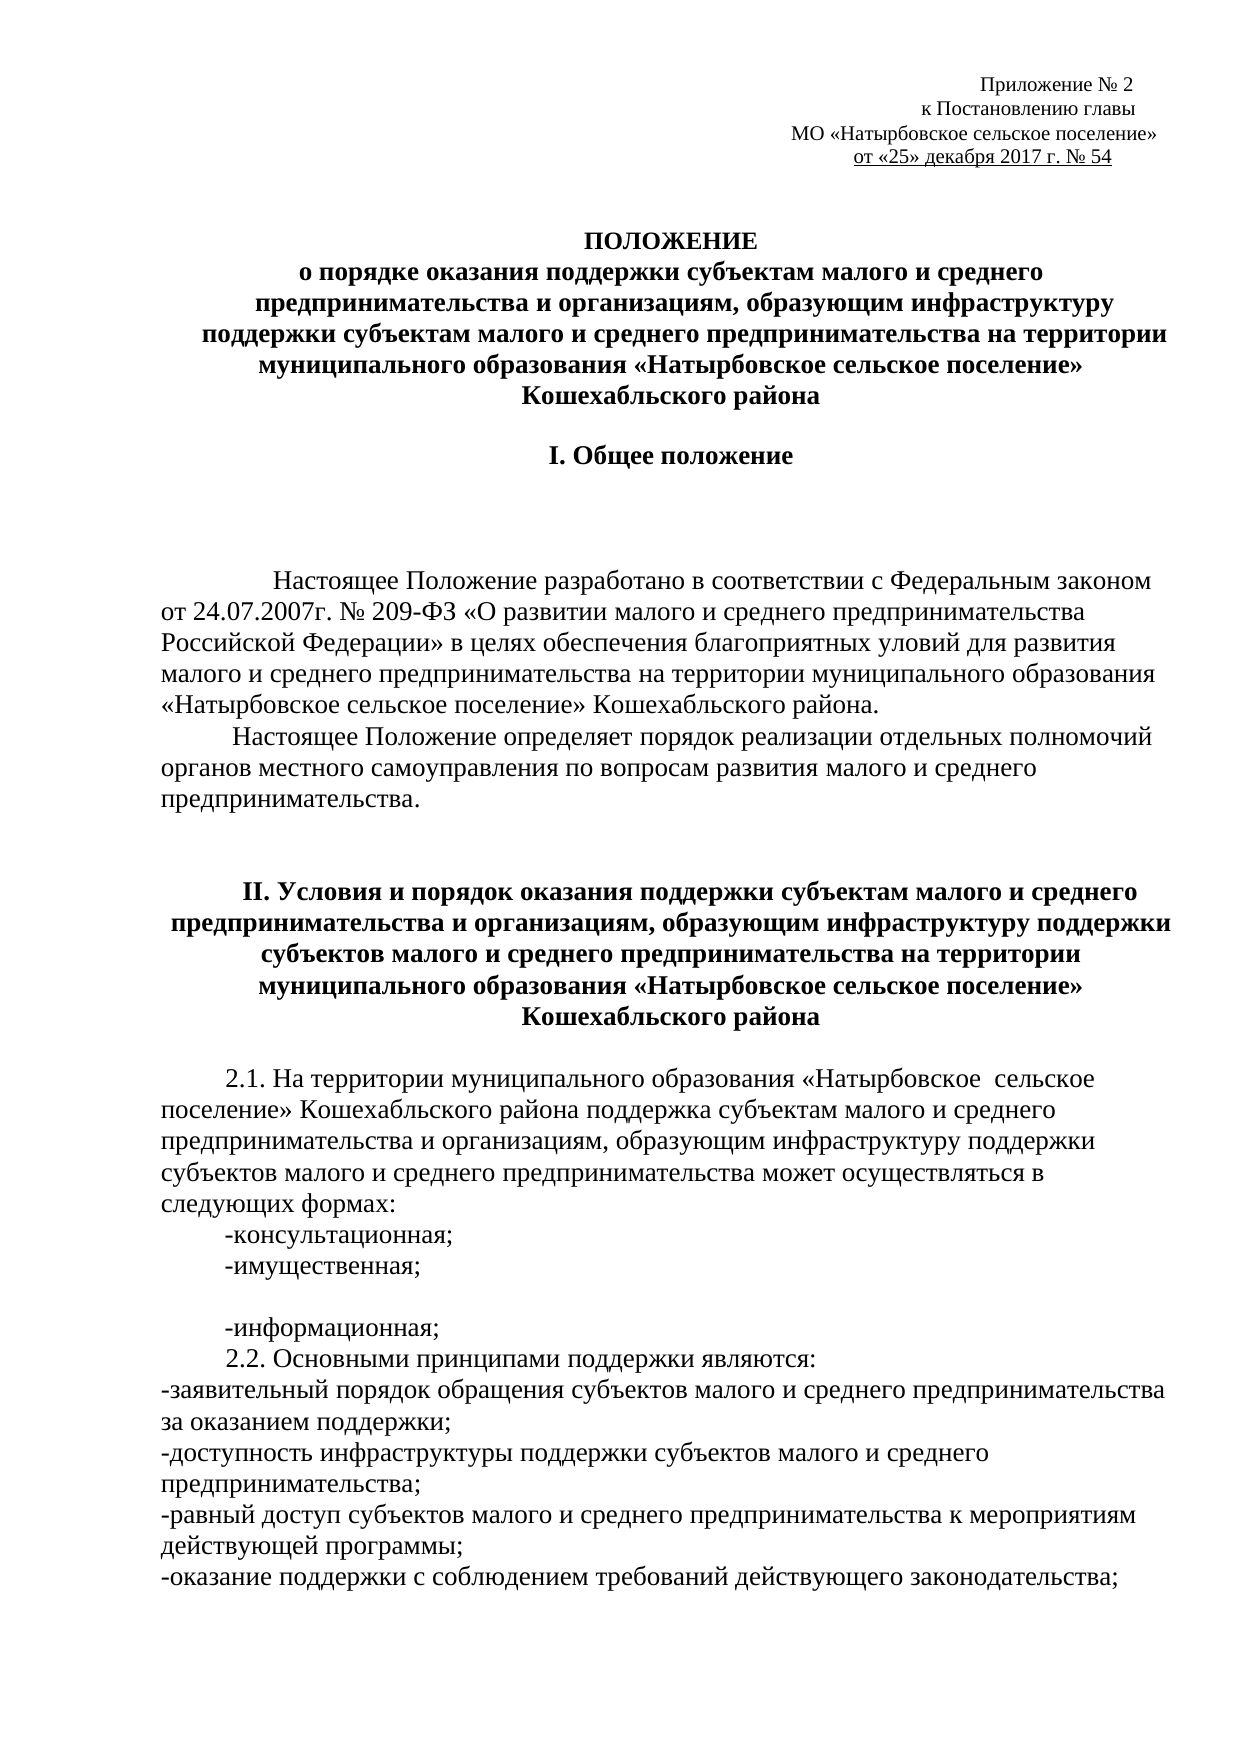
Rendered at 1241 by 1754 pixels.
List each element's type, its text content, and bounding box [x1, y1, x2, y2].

text I. Общее положение [161, 439, 1181, 470]
text предпринимательства и организациям, образующим инфраструктуру [161, 286, 1181, 317]
text к Постановлению главы [161, 96, 1181, 120]
text -консультационная; [161, 1218, 1181, 1249]
text -заявительный порядок обращения субъектов малого и среднего предпринимательства за оказанием поддержки; [161, 1374, 1181, 1436]
text 2.2. Основными принципами поддержки являются: [161, 1342, 1181, 1374]
text Настоящее Положение разработано в соответствии с Федеральным законом от 24.07.2007г. № 209-ФЗ «О развитии малого и среднего предпринимательства Российской Федерации» в целях обеспечения благоприятных уловий для развития малого и среднего предпринимательства на территории муниципального образования «Натырбовское сельское поселение» Кошехабльского района. [161, 564, 1181, 719]
text Настоящее Положение определяет порядок реализации отдельных полномочий органов местного самоуправления по вопросам развития малого и среднего предпринимательства. [161, 719, 1181, 813]
text -информационная; [161, 1311, 1181, 1342]
text о порядке оказания поддержки субъектам малого и среднего [161, 255, 1181, 286]
text ПОЛОЖЕНИЕ [161, 226, 1181, 255]
text -доступность инфраструктуры поддержки субъектов малого и среднего предпринимательства; [161, 1436, 1181, 1498]
text 2.1. На территории муниципального образования «Натырбовское сельское поселение» Кошехабльского района поддержка субъектам малого и среднего предпринимательства и организациям, образующим инфраструктуру поддержки субъектов малого и среднего предпринимательства может осуществляться в следующих формах: [161, 1062, 1181, 1218]
text МО «Натырбовское сельское поселение» [161, 120, 1181, 144]
text II. Условия и порядок оказания поддержки субъектам малого и среднего предпринимательства и организациям, образующим инфраструктуру поддержки субъектов малого и среднего предпринимательства на территории муниципального образования «Натырбовское сельское поселение» Кошехабльского района [161, 875, 1181, 1031]
text -оказание поддержки с соблюдением требований действующего законодательства; [161, 1561, 1181, 1592]
text от «25» декабря 2017 г. № 54 [161, 144, 1181, 168]
text поддержки субъектам малого и среднего предпринимательства на территории муниципального образования «Натырбовское сельское поселение» Кошехабльского района [161, 317, 1181, 411]
text Приложение № 2 [161, 72, 1181, 96]
text -имущественная; [161, 1249, 1181, 1280]
text -равный доступ субъектов малого и среднего предпринимательства к мероприятиям действующей программы; [161, 1498, 1181, 1561]
